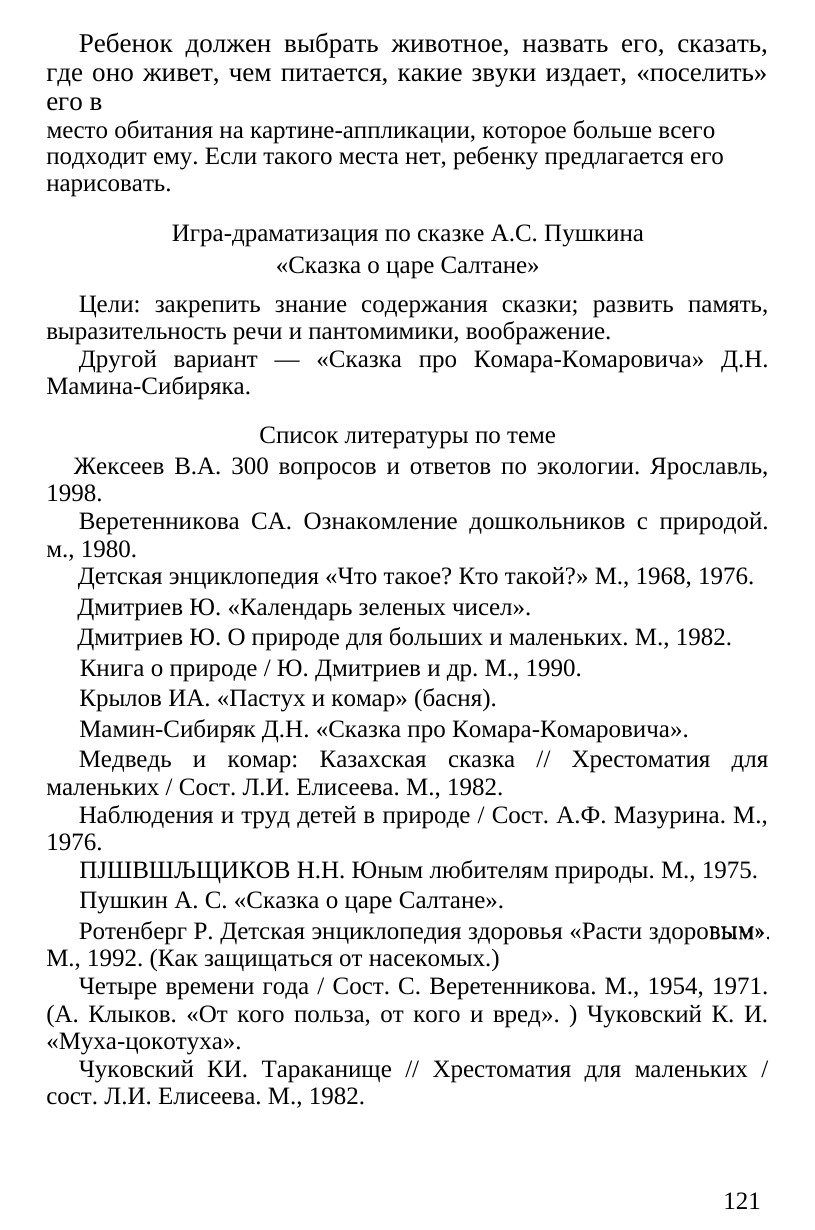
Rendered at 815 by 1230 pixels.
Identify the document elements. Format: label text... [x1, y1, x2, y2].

text «Сказка о царе Салтане» [66, 250, 749, 279]
text Веретенникова СА. Ознакомление дошкольников с природой. м., 1980. [46, 508, 769, 562]
text Наблюдения и труд детей в природе / Сост. А.Ф. Мазурина. М., 1976. [46, 801, 769, 856]
text Крылов ИА. «Пастух и комар» (басня). [79, 685, 769, 712]
text Детская энциклопедия «Что такое? Кто такой?» М., 1968, 1976. [78, 563, 769, 590]
text Четыре времени года / Сост. С. Веретенникова. М., 1954, 1971. (А. Клыков. «От кого польза, от кого и вред». ) Чуковский К. И. «Муха-цокотуха». [46, 973, 769, 1055]
text Медведь и комар: Казахская сказка // Хрестоматия для маленьких / Сост. Л.И. Елисеева. М., 1982. [46, 746, 769, 801]
text Цели: закрепить знание содержания сказки; развить память, выразительность речи и пантомимики, воображение. [46, 290, 769, 345]
text ПЈШВШЉЩИКОВ Н.Н. Юным любителям природы. М., 1975. [79, 856, 769, 884]
text Ротенберг Р. Детская энциклопедия здоровья «Расти здороМ., 1992. (Как защищаться от насекомых.) [46, 917, 769, 972]
text Книга о природе / Ю. Дмитриев и др. М., 1990. [79, 654, 769, 682]
text Пушкин А. С. «Сказка о царе Салтане». [79, 887, 769, 914]
text Дмитриев Ю. О природе для больших и маленьких. М., 1982. [77, 624, 769, 651]
text Мамин-Сибиряк Д.Н. «Сказка про Комара-Комаровича». [79, 716, 769, 743]
text место обитания на картине-аппликации, которое больше всего подходит ему. Если такого места нет, ребенку предлагается его нарисовать. [46, 117, 771, 197]
text Чуковский КИ. Тараканище // Хрестоматия для маленьких / сост. Л.И. Елисеева. М., 1982. [46, 1055, 769, 1110]
picture [709, 926, 769, 940]
text Жексеев В.А. 300 вопросов и ответов по экологии. Ярославль, 1998. [46, 452, 769, 507]
text Дмитриев Ю. «Календарь зеленых чисел». [77, 593, 769, 621]
text Игра-драматизация по сказке А.С. Пушкина [66, 218, 750, 247]
text Ребенок должен выбрать животное, назвать его, сказать, где оно живет, чем питается, какие звуки издает, «поселить» его в [46, 29, 769, 116]
text Список литературы по теме [66, 420, 749, 449]
text Другой вариант — «Сказка про Комара-Комаровича» Д.Н. Мамина-Сибиряка. [46, 346, 769, 400]
